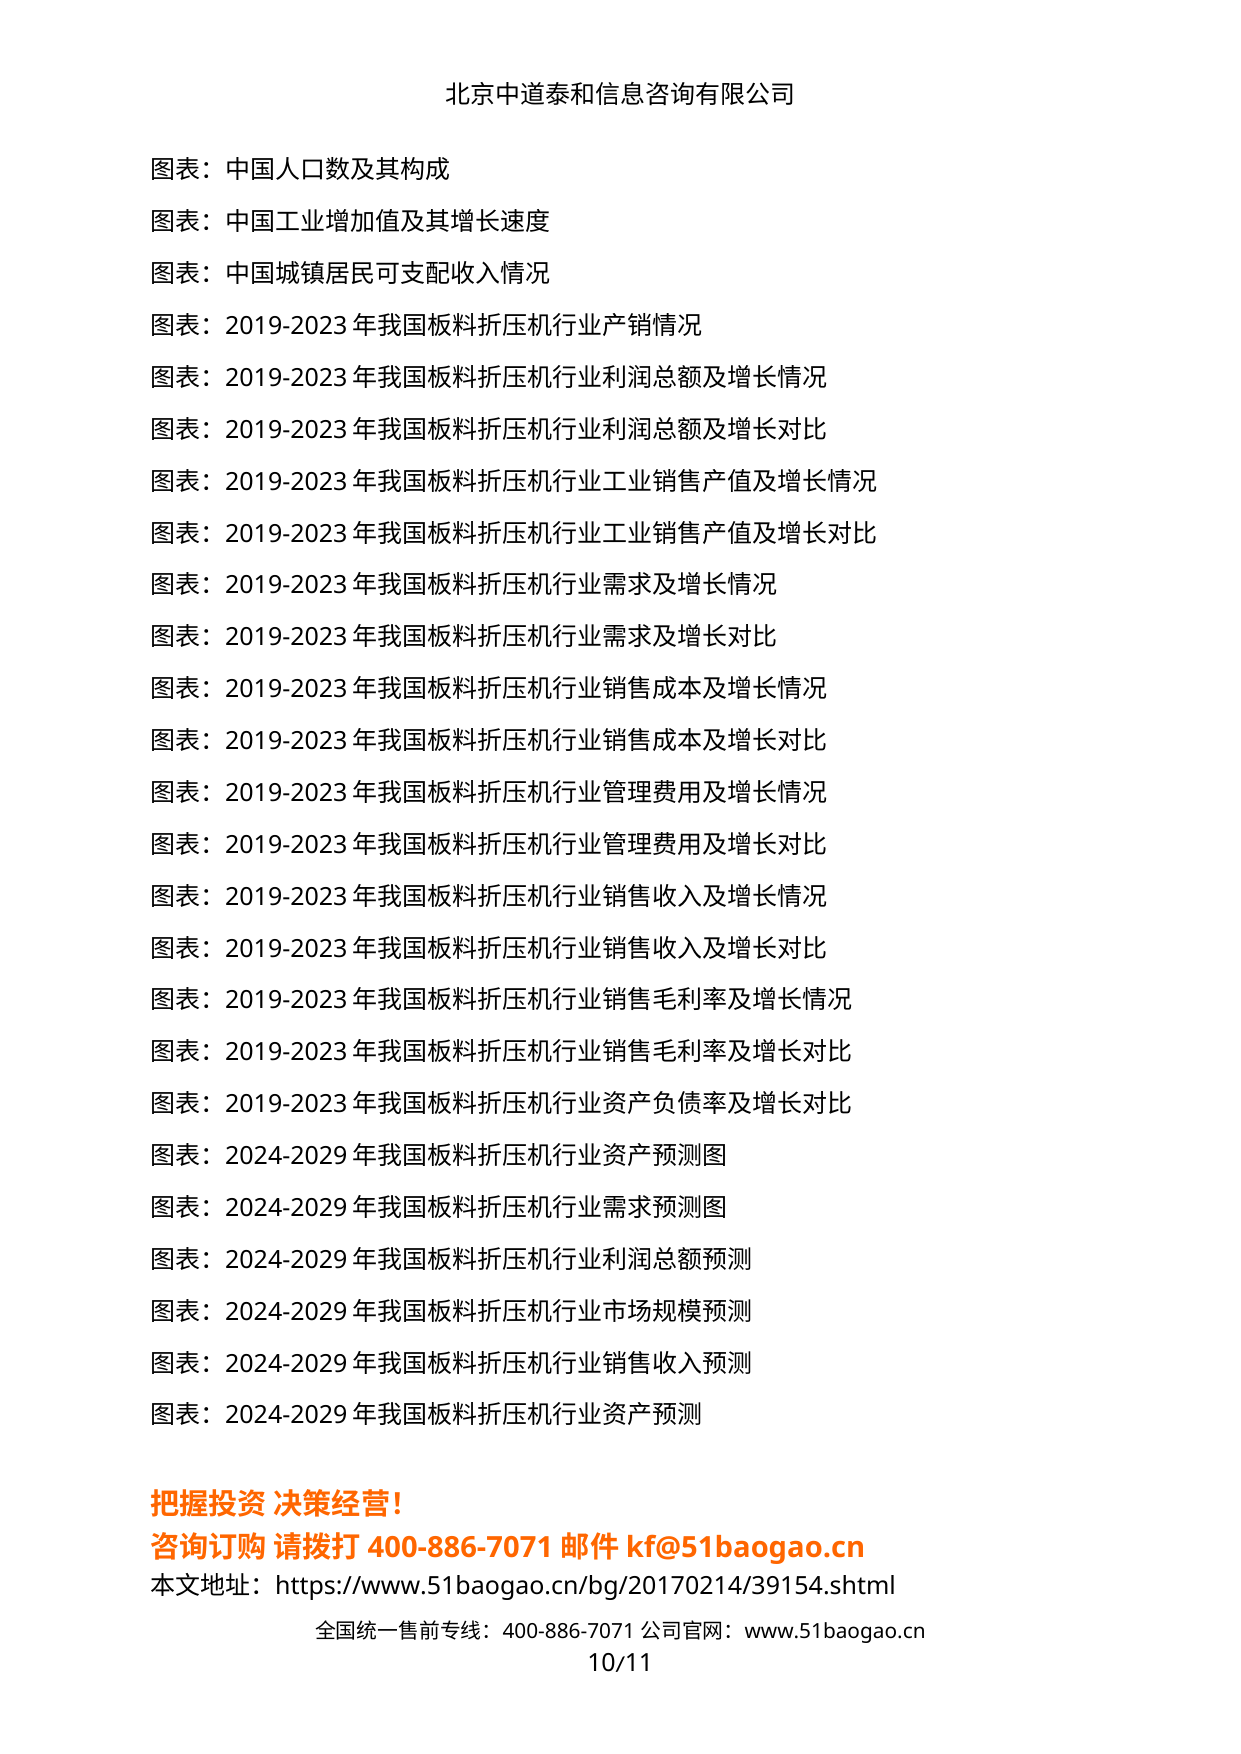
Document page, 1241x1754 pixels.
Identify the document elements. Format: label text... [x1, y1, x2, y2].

text 图表：2019-2023年我国板料折压机行业销售收入及增长对比 [150, 928, 1090, 964]
text 图表：2024-2029年我国板料折压机行业利润总额预测 [150, 1239, 1090, 1276]
text 图表：2019-2023年我国板料折压机行业需求及增长对比 [150, 617, 1090, 653]
text 图表：2019-2023年我国板料折压机行业管理费用及增长情况 [150, 772, 1090, 809]
text 图表：2024-2029年我国板料折压机行业销售收入预测 [150, 1343, 1090, 1379]
text 图表：2019-2023年我国板料折压机行业利润总额及增长对比 [150, 409, 1090, 446]
text 图表：2019-2023年我国板料折压机行业销售成本及增长对比 [150, 721, 1090, 757]
text 图表：2019-2023年我国板料折压机行业销售毛利率及增长对比 [150, 1032, 1090, 1068]
text 图表：2019-2023年我国板料折压机行业销售收入及增长情况 [150, 876, 1090, 912]
text 图表：2024-2029年我国板料折压机行业需求预测图 [150, 1187, 1090, 1224]
text 图表：2019-2023年我国板料折压机行业资产负债率及增长对比 [150, 1084, 1090, 1120]
text 图表：中国工业增加值及其增长速度 [150, 202, 1090, 238]
text 把握投资 决策经营！咨询订购 请拨打 400-886-7071 邮件 kf@51baogao.cn本文地址：https://www.51baogao.cn/bg/20170214/39154.shtml [150, 1447, 1090, 1602]
text 图表：2019-2023年我国板料折压机行业工业销售产值及增长对比 [150, 513, 1090, 549]
text 图表：中国城镇居民可支配收入情况 [150, 254, 1090, 290]
text 图表：2019-2023年我国板料折压机行业产销情况 [150, 306, 1090, 342]
text 图表：2019-2023年我国板料折压机行业需求及增长情况 [150, 565, 1090, 601]
text 图表：2024-2029年我国板料折压机行业资产预测 [150, 1395, 1090, 1431]
text 图表：2019-2023年我国板料折压机行业销售毛利率及增长情况 [150, 980, 1090, 1016]
text 图表：2024-2029年我国板料折压机行业资产预测图 [150, 1136, 1090, 1172]
text 图表：中国人口数及其构成 [150, 150, 1090, 186]
text 图表：2019-2023年我国板料折压机行业工业销售产值及增长情况 [150, 461, 1090, 497]
text 图表：2019-2023年我国板料折压机行业销售成本及增长情况 [150, 669, 1090, 705]
text 图表：2019-2023年我国板料折压机行业利润总额及增长情况 [150, 357, 1090, 394]
text 图表：2024-2029年我国板料折压机行业市场规模预测 [150, 1291, 1090, 1327]
text 图表：2019-2023年我国板料折压机行业管理费用及增长对比 [150, 824, 1090, 861]
